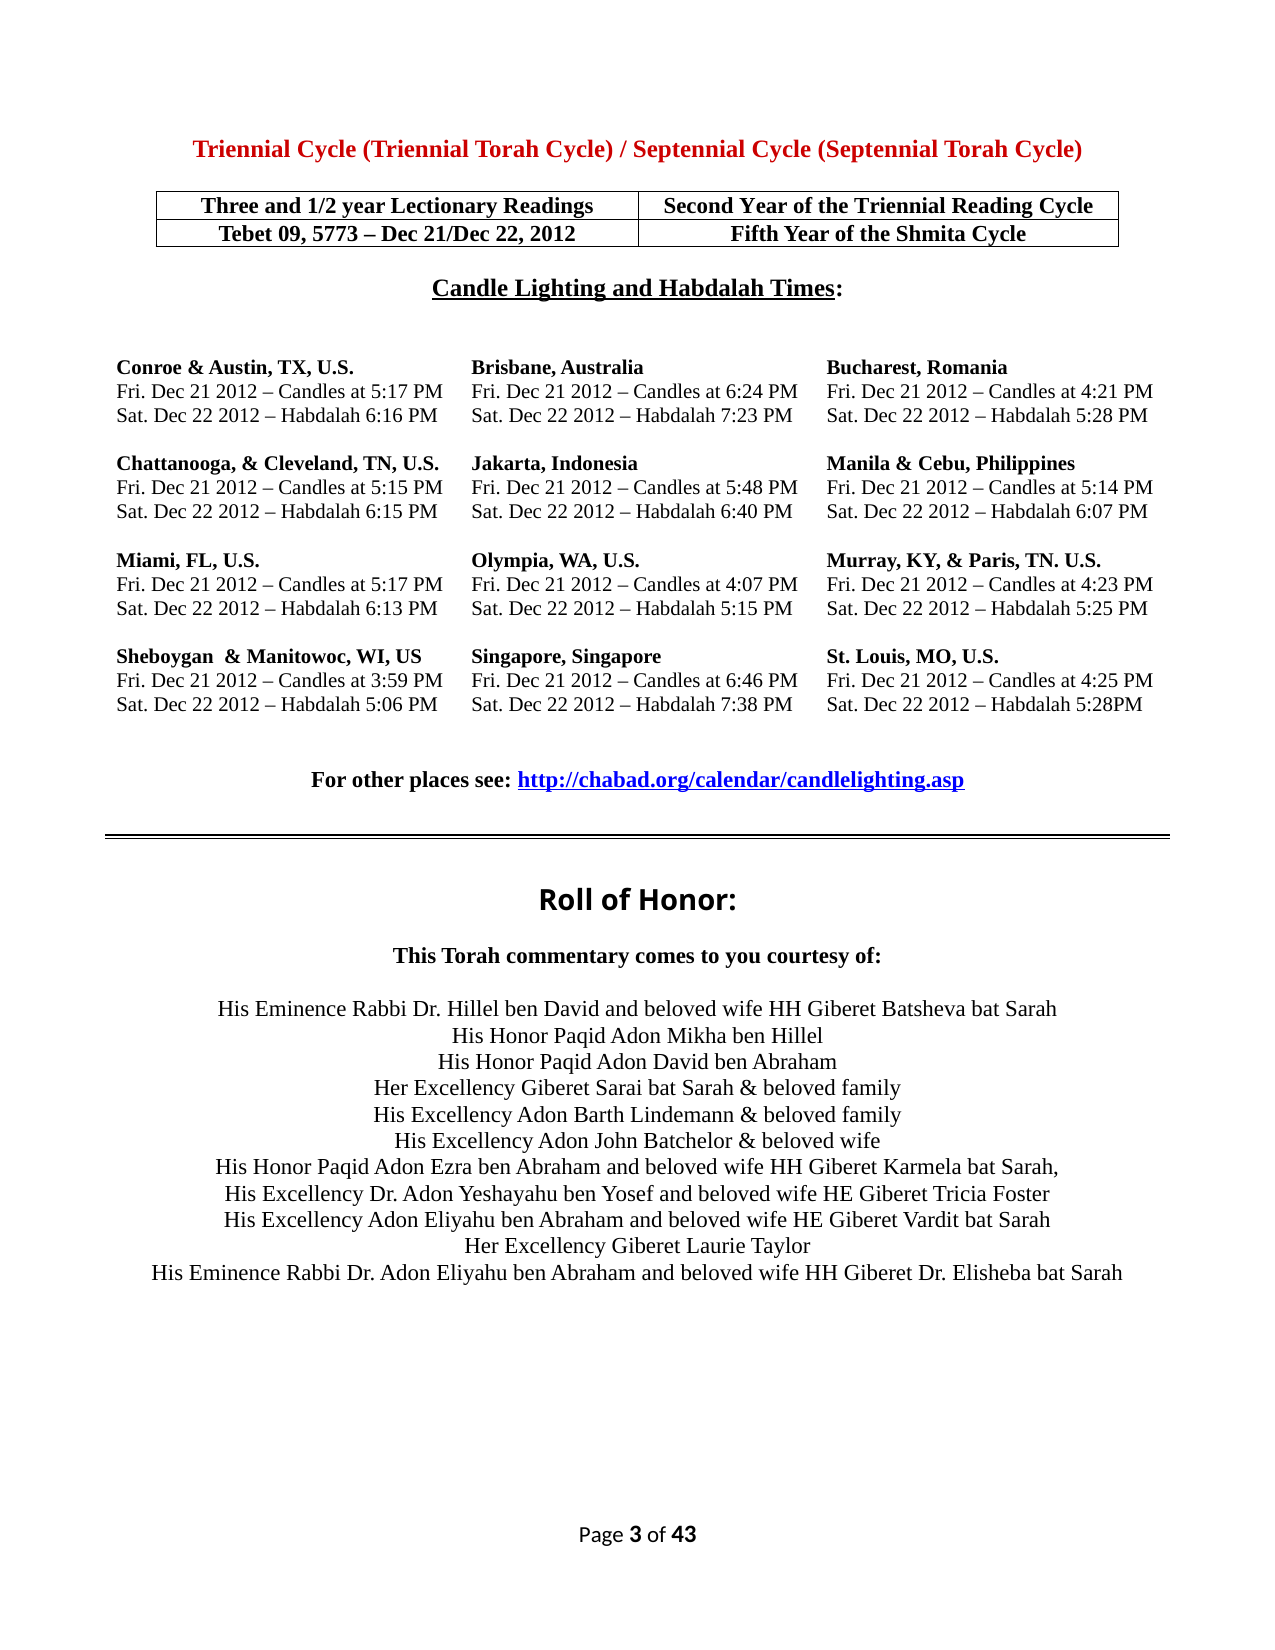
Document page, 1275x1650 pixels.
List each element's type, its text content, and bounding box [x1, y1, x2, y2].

text This Torah commentary comes to you courtesy of: [105, 943, 1170, 969]
table_cell Jakarta, Indonesia Fri. Dec 21 2012 – Candles at 5:48 PM Sat. Dec 22 2012 – Habdalah 6:40 PM [460, 451, 815, 547]
text For other places see: http://chabad.org/calendar/candlelighting.asp [105, 766, 1170, 793]
table_cell Chattanooga, & Cleveland, TN, U.S. Fri. Dec 21 2012 – Candles at 5:15 PM Sat. Dec 22 2012 – Habdalah 6:15 PM [105, 451, 460, 547]
table_header Brisbane, Australia Fri. Dec 21 2012 – Candles at 6:24 PM Sat. Dec 22 2012 – Habdalah 7:23 PM [460, 331, 815, 451]
table_cell Tebet 09, 5773 – Dec 21/Dec 22, 2012 [157, 220, 638, 246]
table_cell Manila & Cebu, Philippines Fri. Dec 21 2012 – Candles at 5:14 PM Sat. Dec 22 2012 – Habdalah 6:07 PM [815, 451, 1170, 547]
table_cell Sheboygan & Manitowoc, WI, US Fri. Dec 21 2012 – Candles at 3:59 PM Sat. Dec 22 2012 – Habdalah 5:06 PM [105, 644, 460, 740]
text His Excellency Dr. Adon Yeshayahu ben Yosef and beloved wife HE Giberet Tricia Foster [105, 1180, 1170, 1206]
table_header Three and 1/2 year Lectionary Readings [157, 192, 638, 219]
table_cell St. Louis, MO, U.S. Fri. Dec 21 2012 – Candles at 4:25 PM Sat. Dec 22 2012 – Habdalah 5:28PM [815, 644, 1170, 740]
text His Excellency Adon Eliyahu ben Abraham and beloved wife HE Giberet Vardit bat Sarah [105, 1206, 1170, 1232]
text Her Excellency Giberet Sarai bat Sarah & beloved family [105, 1074, 1170, 1101]
text His Honor Paqid Adon Ezra ben Abraham and beloved wife HH Giberet Karmela bat Sarah, [105, 1153, 1170, 1180]
text His Eminence Rabbi Dr. Hillel ben David and beloved wife HH Giberet Batsheva bat Sarah [105, 995, 1170, 1022]
table_cell Fifth Year of the Shmita Cycle [639, 220, 1118, 246]
table_header Second Year of the Triennial Reading Cycle [639, 192, 1118, 219]
text Triennial Cycle (Triennial Torah Cycle) / Septennial Cycle (Septennial Torah Cycle) [105, 134, 1170, 162]
table_cell Olympia, WA, U.S. Fri. Dec 21 2012 – Candles at 4:07 PM Sat. Dec 22 2012 – Habdalah 5:15 PM [460, 548, 815, 644]
text Her Excellency Giberet Laurie Taylor [105, 1232, 1170, 1259]
table_header Bucharest, Romania Fri. Dec 21 2012 – Candles at 4:21 PM Sat. Dec 22 2012 – Habdalah 5:28 PM [815, 331, 1170, 451]
text Roll of Honor: [105, 879, 1170, 918]
table_cell Murray, KY, & Paris, TN. U.S. Fri. Dec 21 2012 – Candles at 4:23 PM Sat. Dec 22 2012 – Habdalah 5:25 PM [815, 548, 1170, 644]
text His Excellency Adon John Batchelor & beloved wife [105, 1127, 1170, 1153]
table_cell Miami, FL, U.S. Fri. Dec 21 2012 – Candles at 5:17 PM Sat. Dec 22 2012 – Habdalah 6:13 PM [105, 548, 460, 644]
text His Honor Paqid Adon Mikha ben Hillel [105, 1022, 1170, 1048]
text His Eminence Rabbi Dr. Adon Eliyahu ben Abraham and beloved wife HH Giberet Dr. Elisheba bat Sarah [105, 1259, 1170, 1285]
table_cell Singapore, Singapore Fri. Dec 21 2012 – Candles at 6:46 PM Sat. Dec 22 2012 – Habdalah 7:38 PM [460, 644, 815, 740]
text His Honor Paqid Adon David ben Abraham [105, 1048, 1170, 1074]
text His Excellency Adon Barth Lindemann & beloved family [105, 1101, 1170, 1127]
table_header Conroe & Austin, TX, U.S. Fri. Dec 21 2012 – Candles at 5:17 PM Sat. Dec 22 2012 – Habdalah 6:16 PM [105, 331, 460, 451]
text Candle Lighting and Habdalah Times: [105, 273, 1170, 302]
